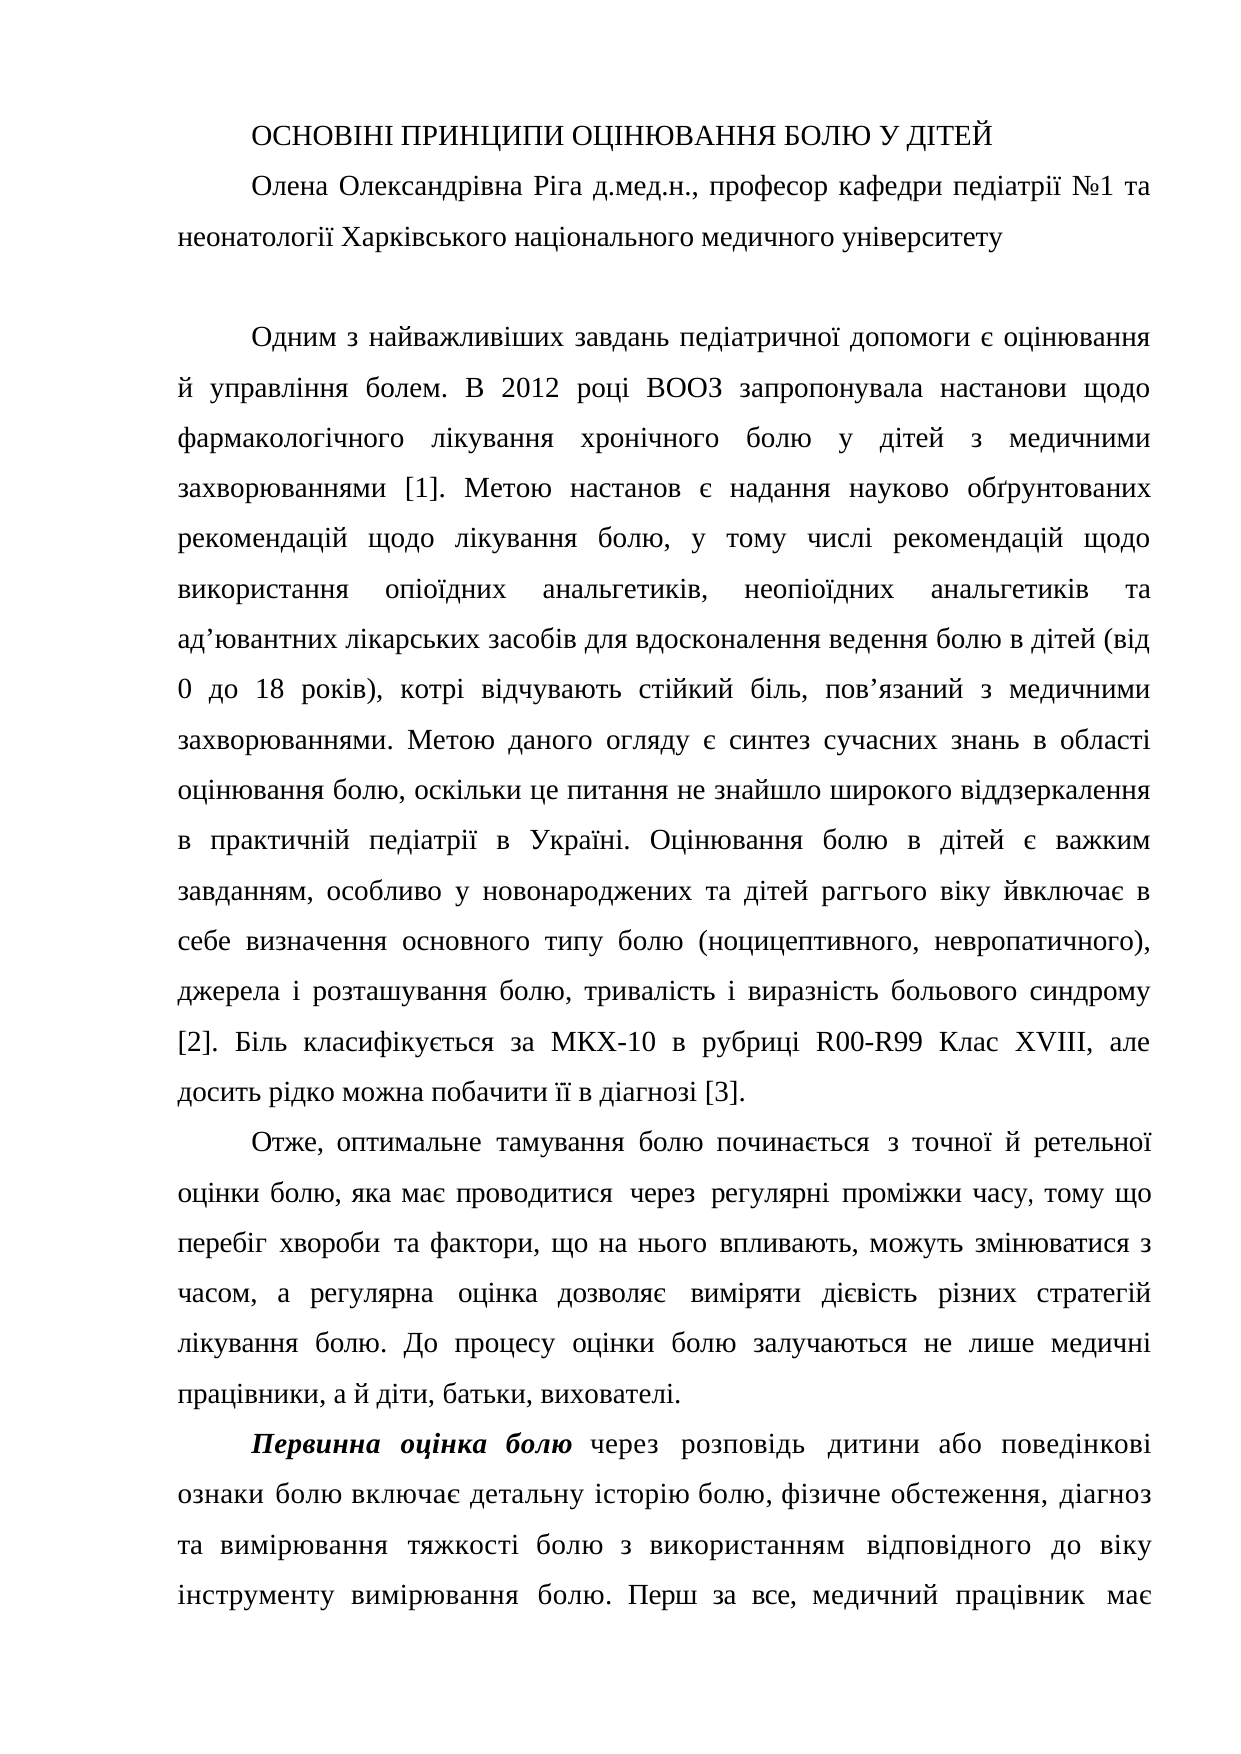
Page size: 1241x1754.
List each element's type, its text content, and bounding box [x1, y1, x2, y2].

text Одним з найважливіших завдань педіатричної допомоги є оцінювання й управління болем. В 2012 році ВООЗ запропонувала настанови щодо фармакологічного лікування хронічного болю у дітей з медичними захворюваннями [1]. Метою настанов є надання науково обґрунтованих рекомендацій щодо лікування болю, у тому числі рекомендацій щодо використання опіоїдних анальгетиків, неопіоїдних анальгетиків та ад’ювантних лікарських засобів для вдосконалення ведення болю в дітей (від 0 до 18 років), котрі відчувають стійкий біль, пов’язаний з медичними захворюваннями. Метою даного огляду є синтез сучасних знань в області оцінювання болю, оскільки це питання не знайшло широкого віддзеркалення в практичній педіатрії в Україні. Оцінювання болю в дітей є важким завданням, особливо у новонароджених та дітей раггього віку йвключає в себе визначення основного типу болю (ноцицептивного, невропатичного), джерела і розташування болю, тривалість і виразність больового синдрому [2]. Біль класифікується за МКХ-10 в рубриці R00-R99 Клас XVIII, але досить рідко можна побачити її в діагнозі [3]. [177, 319, 1152, 1108]
text ОСНОВІНІ ПРИНЦИПИ ОЦІНЮВАННЯ БОЛЮ У ДІТЕЙ [177, 118, 1152, 152]
text Отже, оптимальне тамування болю починається з точної й ретельної оцінки болю, яка має проводитися через регулярні проміжки часу, тому що перебіг хвороби та фактори, що на нього впливають, можуть змінюватися з часом, а регулярна оцінка дозволяє виміряти дієвість різних стратегій лікування болю. До процесу оцінки болю залучаються не лише медичні працівники, а й діти, батьки, вихователі. [177, 1124, 1152, 1409]
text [177, 1426, 1152, 1611]
text Олена Олександрівна Ріга д.мед.н., професор кафедри педіатрії №1 та неонатології Харківського національного медичного університету [177, 168, 1152, 252]
